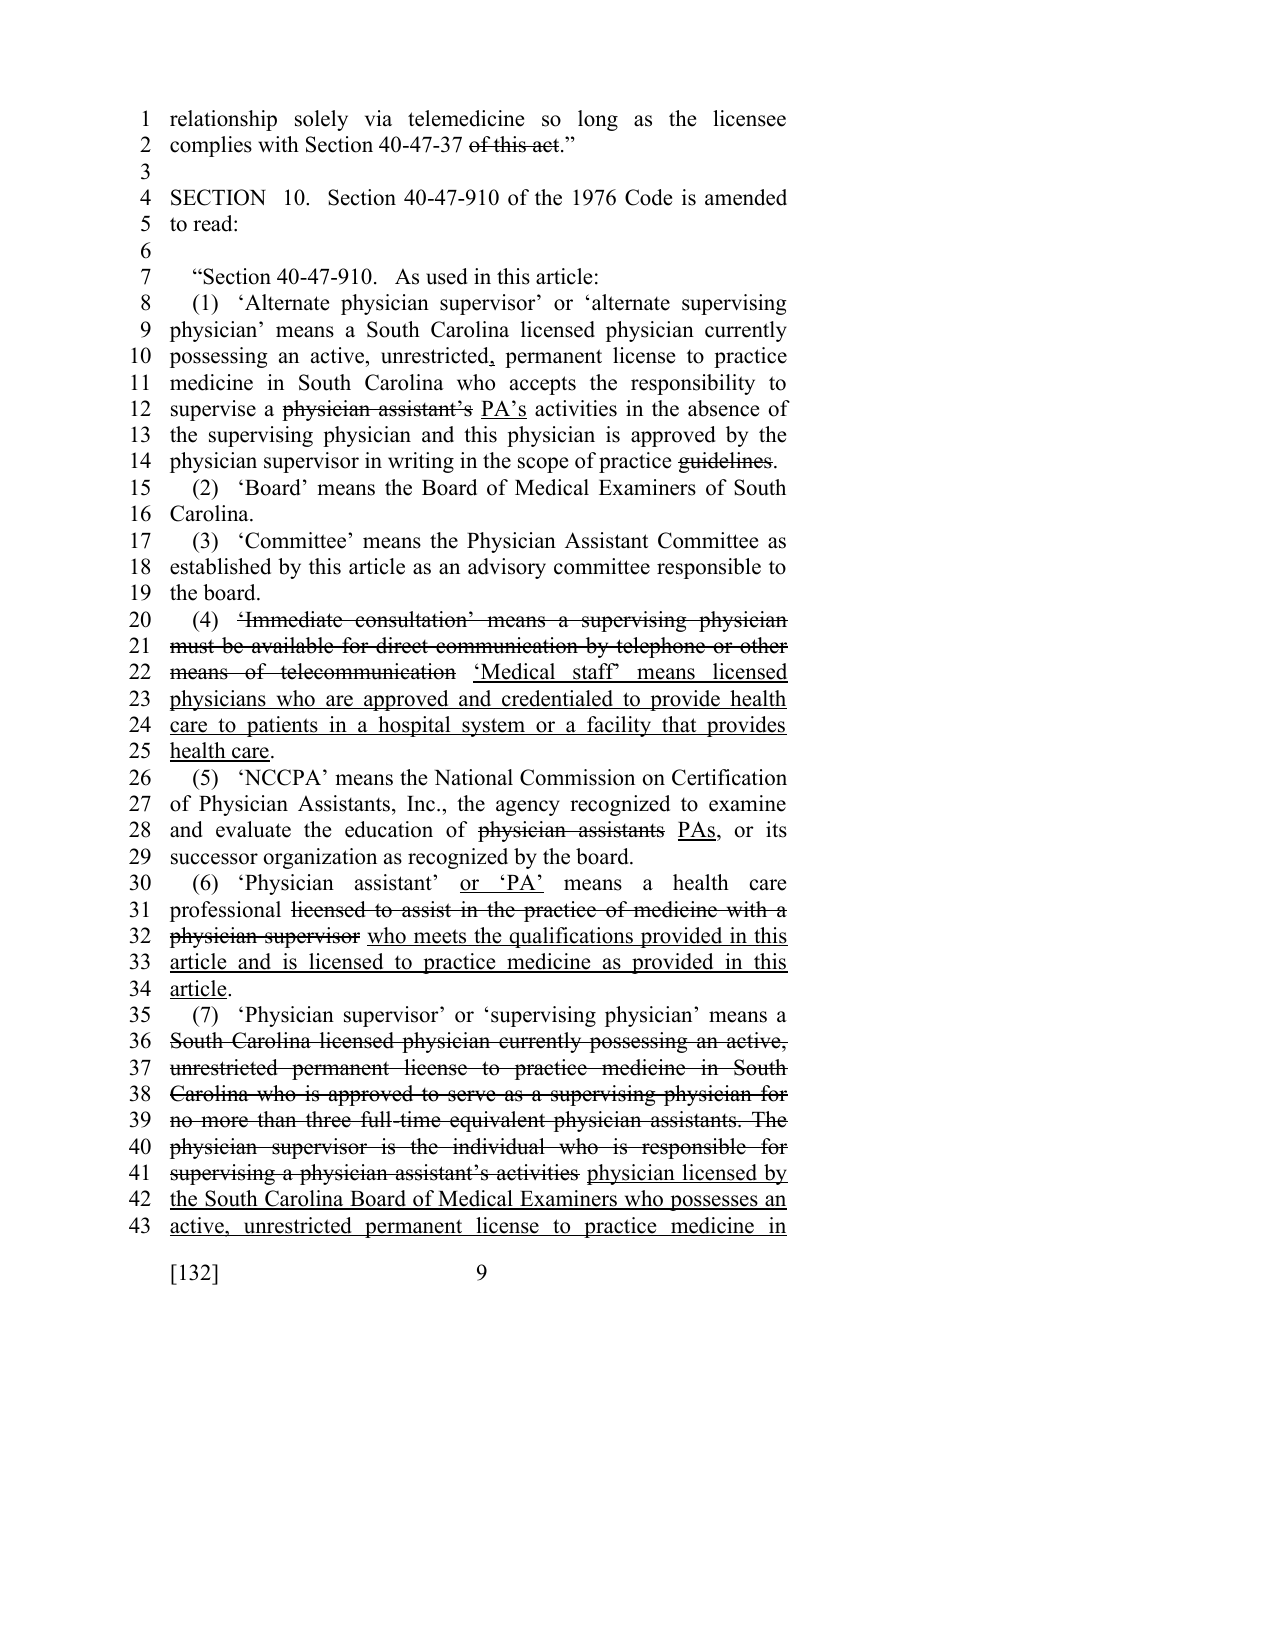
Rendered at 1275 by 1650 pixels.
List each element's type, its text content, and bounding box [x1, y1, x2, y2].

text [169, 105, 787, 158]
text (4) ‘Immediate consultation’ means a supervising physician must be available for direct communication by telephone or other means of telecommunication ‘Medical staff’ means licensed physicians who are approved and credentialed to provide health care to patients in a hospital system or a facility that provides health care. [169, 647, 787, 708]
text (6) ‘Physician assistant’ or ‘PA’ means a health care professional licensed to assist in the practice of medicine with a physician supervisor who meets the qualifications provided in this article and is licensed to practice medicine as provided in this article. [169, 972, 787, 1001]
text (2) ‘Board’ means the Board of Medical Examiners of South Carolina. [169, 474, 787, 527]
text (1) ‘Alternate physician supervisor’ or ‘alternate supervising physician’ means a South Carolina licensed physician currently possessing an active, unrestricted, permanent license to practice medicine in South Carolina who accepts the responsibility to supervise a physician assistant’s PA’s activities in the absence of the supervising physician and this physician is approved by the physician supervisor in writing in the scope of practice guidelines. [169, 289, 787, 474]
text (5) ‘NCCPA’ means the National Commission on Certification of Physician Assistants, Inc., the agency recognized to examine and evaluate the education of physician assistants PAs, or its successor organization as recognized by the board. [169, 764, 787, 869]
text (6) ‘Physician assistant’ or ‘PA’ means a health care professional licensed to assist in the practice of medicine with a physician supervisor who meets the qualifications provided in this article and is licensed to practice medicine as provided in this article. [169, 869, 787, 971]
text (3) ‘Committee’ means the Physician Assistant Committee as established by this article as an advisory committee responsible to the board. [169, 527, 787, 606]
text SECTION 10. Section 40-47-910 of the 1976 Code is amended to read: [169, 184, 787, 237]
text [169, 1209, 787, 1235]
text “Section 40-47-910. As used in this article: [169, 263, 787, 289]
text (4) ‘Immediate consultation’ means a supervising physician must be available for direct communication by telephone or other means of telecommunication ‘Medical staff’ means licensed physicians who are approved and credentialed to provide health care to patients in a hospital system or a facility that provides health care. [169, 606, 787, 646]
